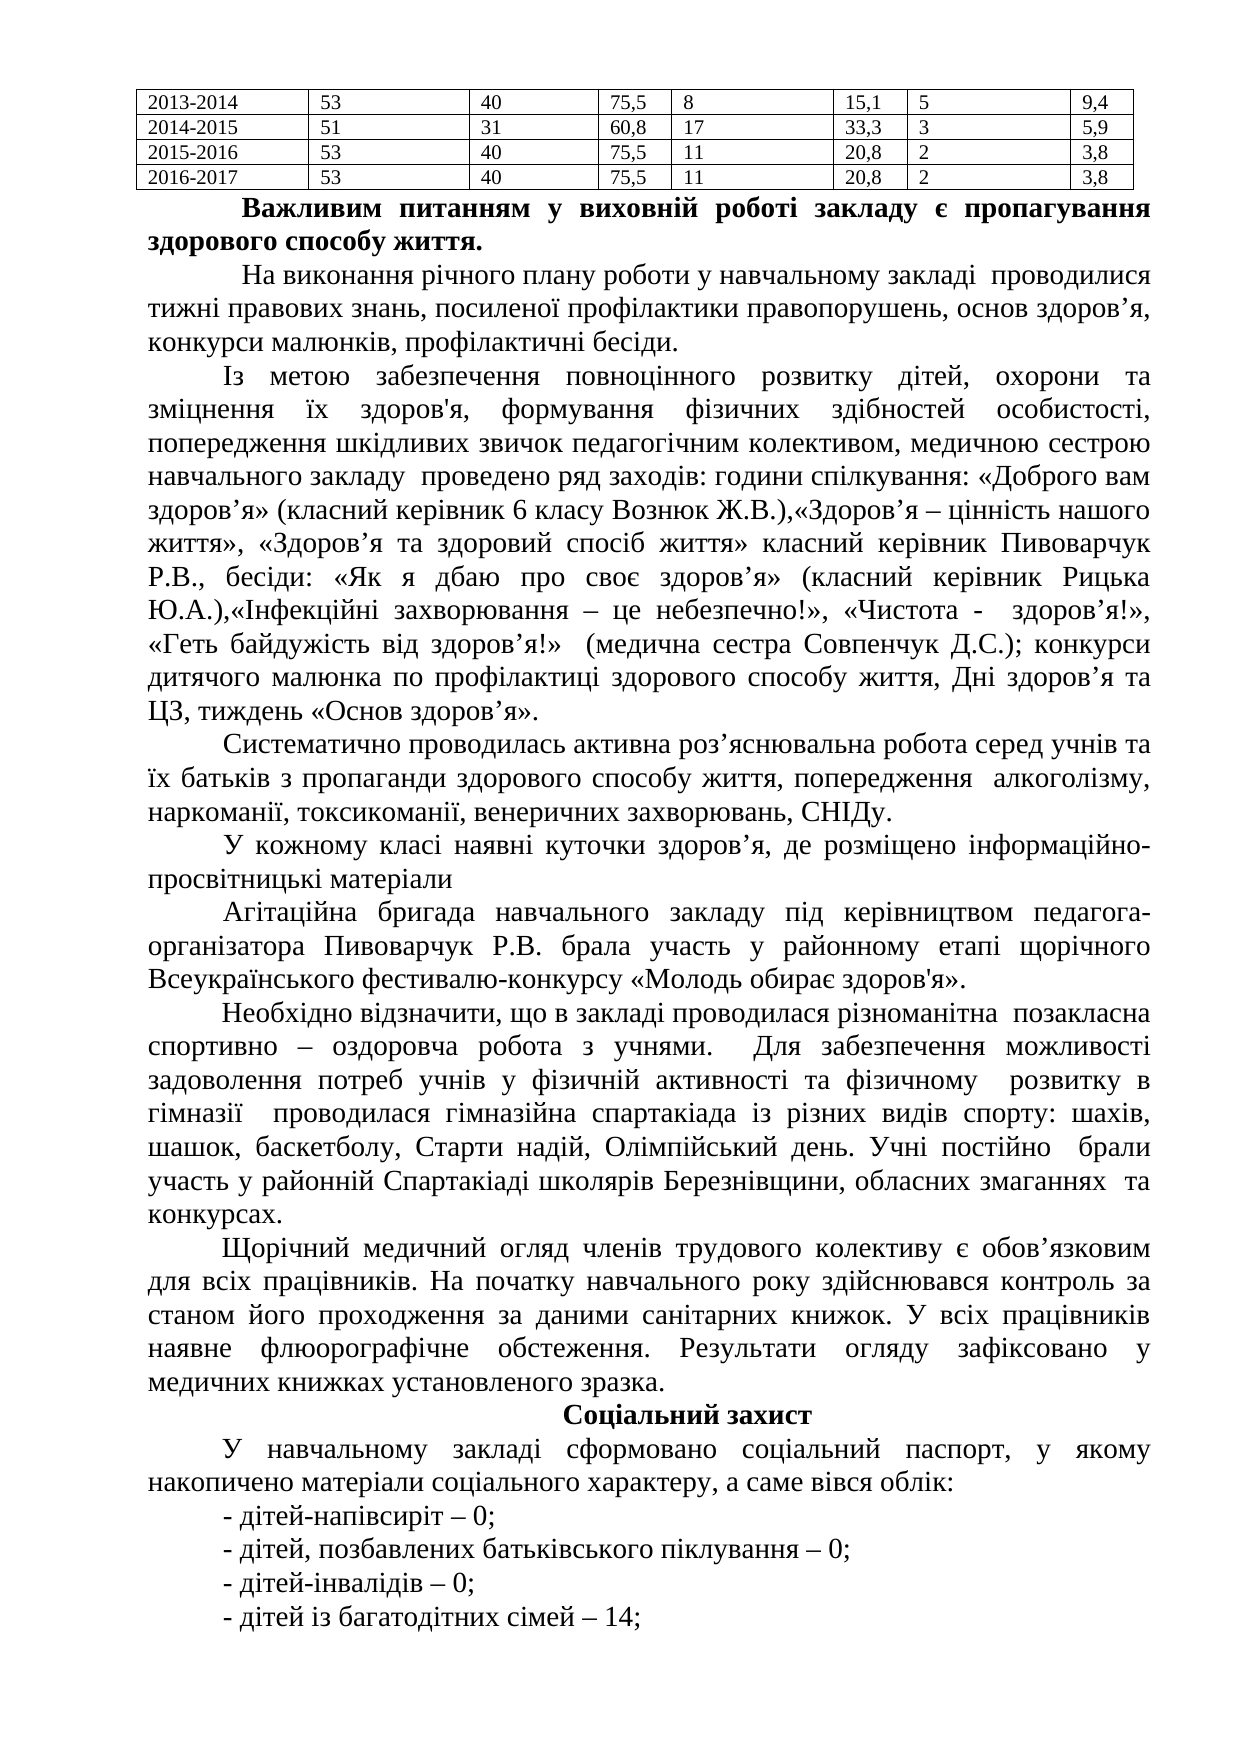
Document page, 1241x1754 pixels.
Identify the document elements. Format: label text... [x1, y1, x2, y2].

table_cell 8 [672, 90, 833, 114]
table_cell 2014-2015 [137, 115, 308, 139]
text Із метою забезпечення повноцінного розвитку дітей, охорони та зміцнення їх здоров'я, формування фізичних здібностей особистості, попередження шкідливих звичок педагогічним колективом, медичною сестрою навчального закладу проведено ряд заходів: години спілкування: «Доброго вам здоров’я» (класний керівник 6 класу Вознюк Ж.В.),«Здоров’я – цінність нашого життя», «Здоров’я та здоровий спосіб життя» класний керівник Пивоварчук Р.В., бесіди: «Як я дбаю про своє здоров’я» (класний керівник Рицька Ю.А.),«Інфекційні захворювання – це небезпечно!», «Чистота - здоров’я!», «Геть байдужість від здоров’я!» (медична сестра Совпенчук Д.С.); конкурси дитячого малюнка по профілактиці здорового способу життя, Дні здоров’я та ЦЗ, тиждень «Основ здоров’я». [148, 358, 1152, 727]
text Соціальний захист [148, 1397, 1152, 1431]
text Необхідно відзначити, що в закладі проводилася різноманітна позакласна спортивно – оздоровча робота з учнями. Для забезпечення можливості задоволення потреб учнів у фізичній активності та фізичному розвитку в гімназії проводилася гімназійна спартакіада із різних видів спорту: шахів, шашок, баскетболу, Старти надій, Олімпійський день. Учні постійно брали участь у районній Спартакіаді школярів Березнівщини, обласних змаганнях та конкурсах. [148, 995, 1152, 1230]
table_cell 20,8 [834, 140, 907, 164]
table_cell 75,5 [599, 165, 671, 189]
table_cell 53 [309, 140, 469, 164]
text Щорічний медичний огляд членів трудового колективу є обов’язковим для всіх працівників. На початку навчального року здійснювався контроль за станом його проходження за даними санітарних книжок. У всіх працівників наявне флюорографічне обстеження. Результати огляду зафіксовано у медичних книжках установленого зразка. [148, 1230, 1152, 1397]
table_cell 51 [309, 115, 469, 139]
table_cell 75,5 [599, 90, 671, 114]
table_cell 53 [309, 90, 469, 114]
table_cell 40 [470, 90, 598, 114]
table_cell 2015-2016 [137, 140, 308, 164]
table_cell 11 [672, 165, 833, 189]
table_cell 75,5 [599, 140, 671, 164]
table_cell 31 [470, 115, 598, 139]
text - дітей-напівсиріт – 0; [148, 1498, 1152, 1532]
table_cell 2013-2014 [137, 90, 308, 114]
table_cell 3 [908, 115, 1070, 139]
table_cell 60,8 [599, 115, 671, 139]
text У навчальному закладі сформовано соціальний паспорт, у якому накопичено матеріали соціального характеру, а саме вівся облік: [148, 1431, 1152, 1498]
text Важливим питанням у виховній роботі закладу є пропагування здорового способу життя. [148, 190, 1152, 257]
table_cell 2 [908, 140, 1070, 164]
text Систематично проводилась активна роз’яснювальна робота серед учнів та їх батьків з пропаганди здорового способу життя, попередження алкоголізму, наркоманії, токсикоманії, венеричних захворювань, СНІДу. [148, 727, 1152, 827]
table_cell 15,1 [834, 90, 907, 114]
table_cell 5,9 [1071, 115, 1133, 139]
table_cell 5 [908, 90, 1070, 114]
table_cell 17 [672, 115, 833, 139]
table_cell 2016-2017 [137, 165, 308, 189]
table_cell 9,4 [1071, 90, 1133, 114]
table_cell 3,8 [1071, 165, 1133, 189]
table_cell 40 [470, 165, 598, 189]
text - дітей, позбавлених батьківського піклування – 0; [148, 1532, 1152, 1565]
text У кожному класі наявні куточки здоров’я, де розміщено інформаційно-просвітницькі матеріали [148, 827, 1152, 894]
table_cell 11 [672, 140, 833, 164]
table_cell 40 [470, 140, 598, 164]
text Агітаційна бригада навчального закладу під керівництвом педагога-організатора Пивоварчук Р.В. брала участь у районному етапі щорічного Всеукраїнського фестивалю-конкурсу «Молодь обирає здоров'я». [148, 894, 1152, 995]
table_cell 2 [908, 165, 1070, 189]
text - дітей із багатодітних сімей – 14; [148, 1599, 1152, 1632]
table_cell 20,8 [834, 165, 907, 189]
table_cell 53 [309, 165, 469, 189]
table_cell 3,8 [1071, 140, 1133, 164]
text - дітей-інвалідів – 0; [148, 1565, 1152, 1599]
table_cell 33,3 [834, 115, 907, 139]
text На виконання річного плану роботи у навчальному закладі проводилися тижні правових знань, посиленої профілактики правопорушень, основ здоров’я, конкурси малюнків, профілактичні бесіди. [148, 257, 1152, 358]
